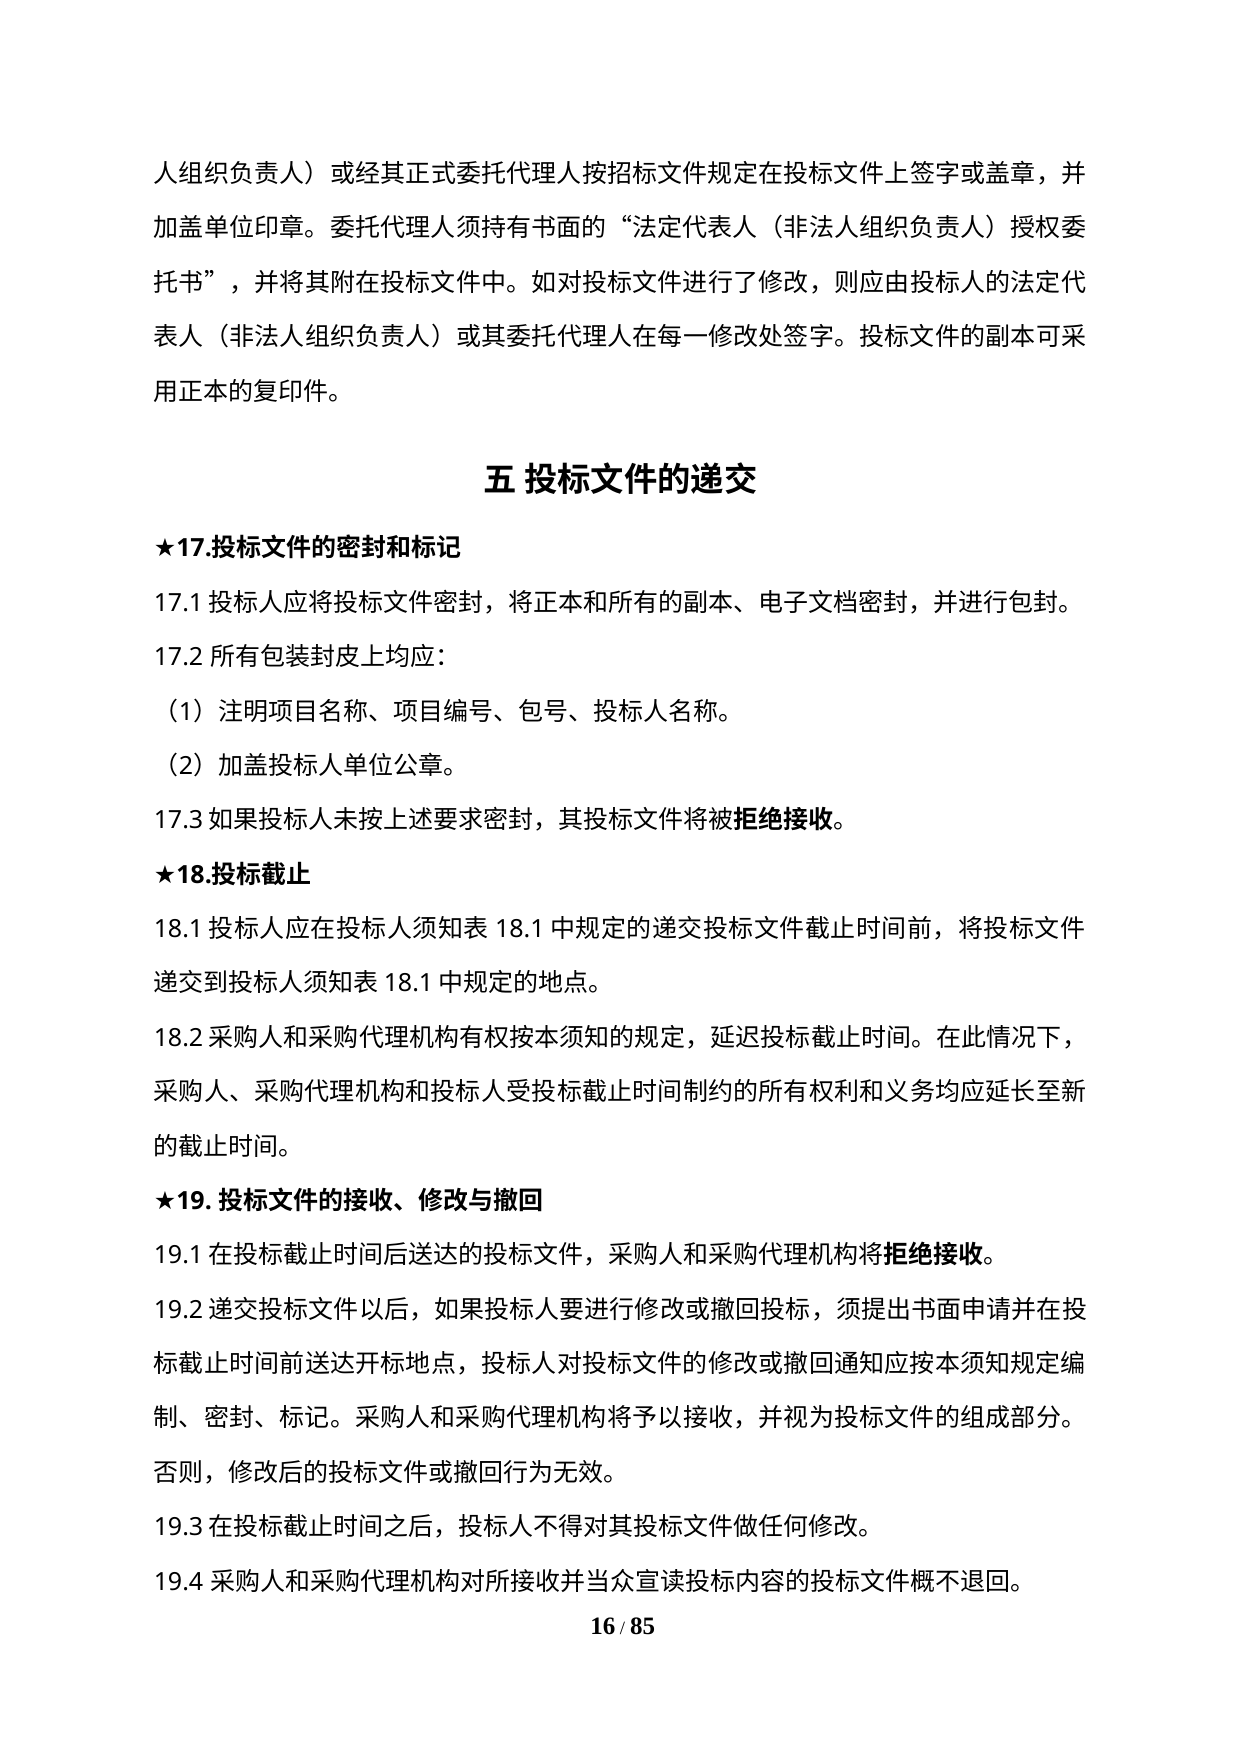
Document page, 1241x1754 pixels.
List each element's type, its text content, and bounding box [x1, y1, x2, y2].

text 19.3在投标截止时间之后，投标人不得对其投标文件做任何修改。 [153, 1507, 1087, 1543]
text 17.2 所有包装封皮上均应： [153, 637, 1087, 673]
subtitle 五 投标文件的递交 [153, 452, 1087, 501]
text 18.1投标人应在投标人须知表18.1中规定的递交投标文件截止时间前，将投标文件递交到投标人须知表18.1中规定的地点。 [153, 908, 1087, 999]
text 17.3如果投标人未按上述要求密封，其投标文件将被拒绝接收。 [153, 800, 1087, 836]
text ★19. 投标文件的接收、修改与撤回 [153, 1180, 1087, 1217]
text 18.2采购人和采购代理机构有权按本须知的规定，延迟投标截止时间。在此情况下，采购人、采购代理机构和投标人受投标截止时间制约的所有权利和义务均应延长至新的截止时间。 [153, 1017, 1087, 1162]
text 19.1在投标截止时间后送达的投标文件，采购人和采购代理机构将拒绝接收。 [153, 1235, 1087, 1271]
text ★18.投标截止 [153, 854, 1087, 890]
text 19.4 采购人和采购代理机构对所接收并当众宣读投标内容的投标文件概不退回。 [153, 1561, 1087, 1597]
text ★17.投标文件的密封和标记 [153, 528, 1087, 564]
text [153, 153, 1087, 407]
text （1）注明项目名称、项目编号、包号、投标人名称。 [153, 691, 1087, 727]
text （2）加盖投标人单位公章。 [153, 745, 1087, 782]
text 19.2递交投标文件以后，如果投标人要进行修改或撤回投标，须提出书面申请并在投标截止时间前送达开标地点，投标人对投标文件的修改或撤回通知应按本须知规定编制、密封、标记。采购人和采购代理机构将予以接收，并视为投标文件的组成部分。否则，修改后的投标文件或撤回行为无效。 [153, 1289, 1087, 1488]
text 17.1投标人应将投标文件密封，将正本和所有的副本、电子文档密封，并进行包封。 [153, 582, 1087, 618]
